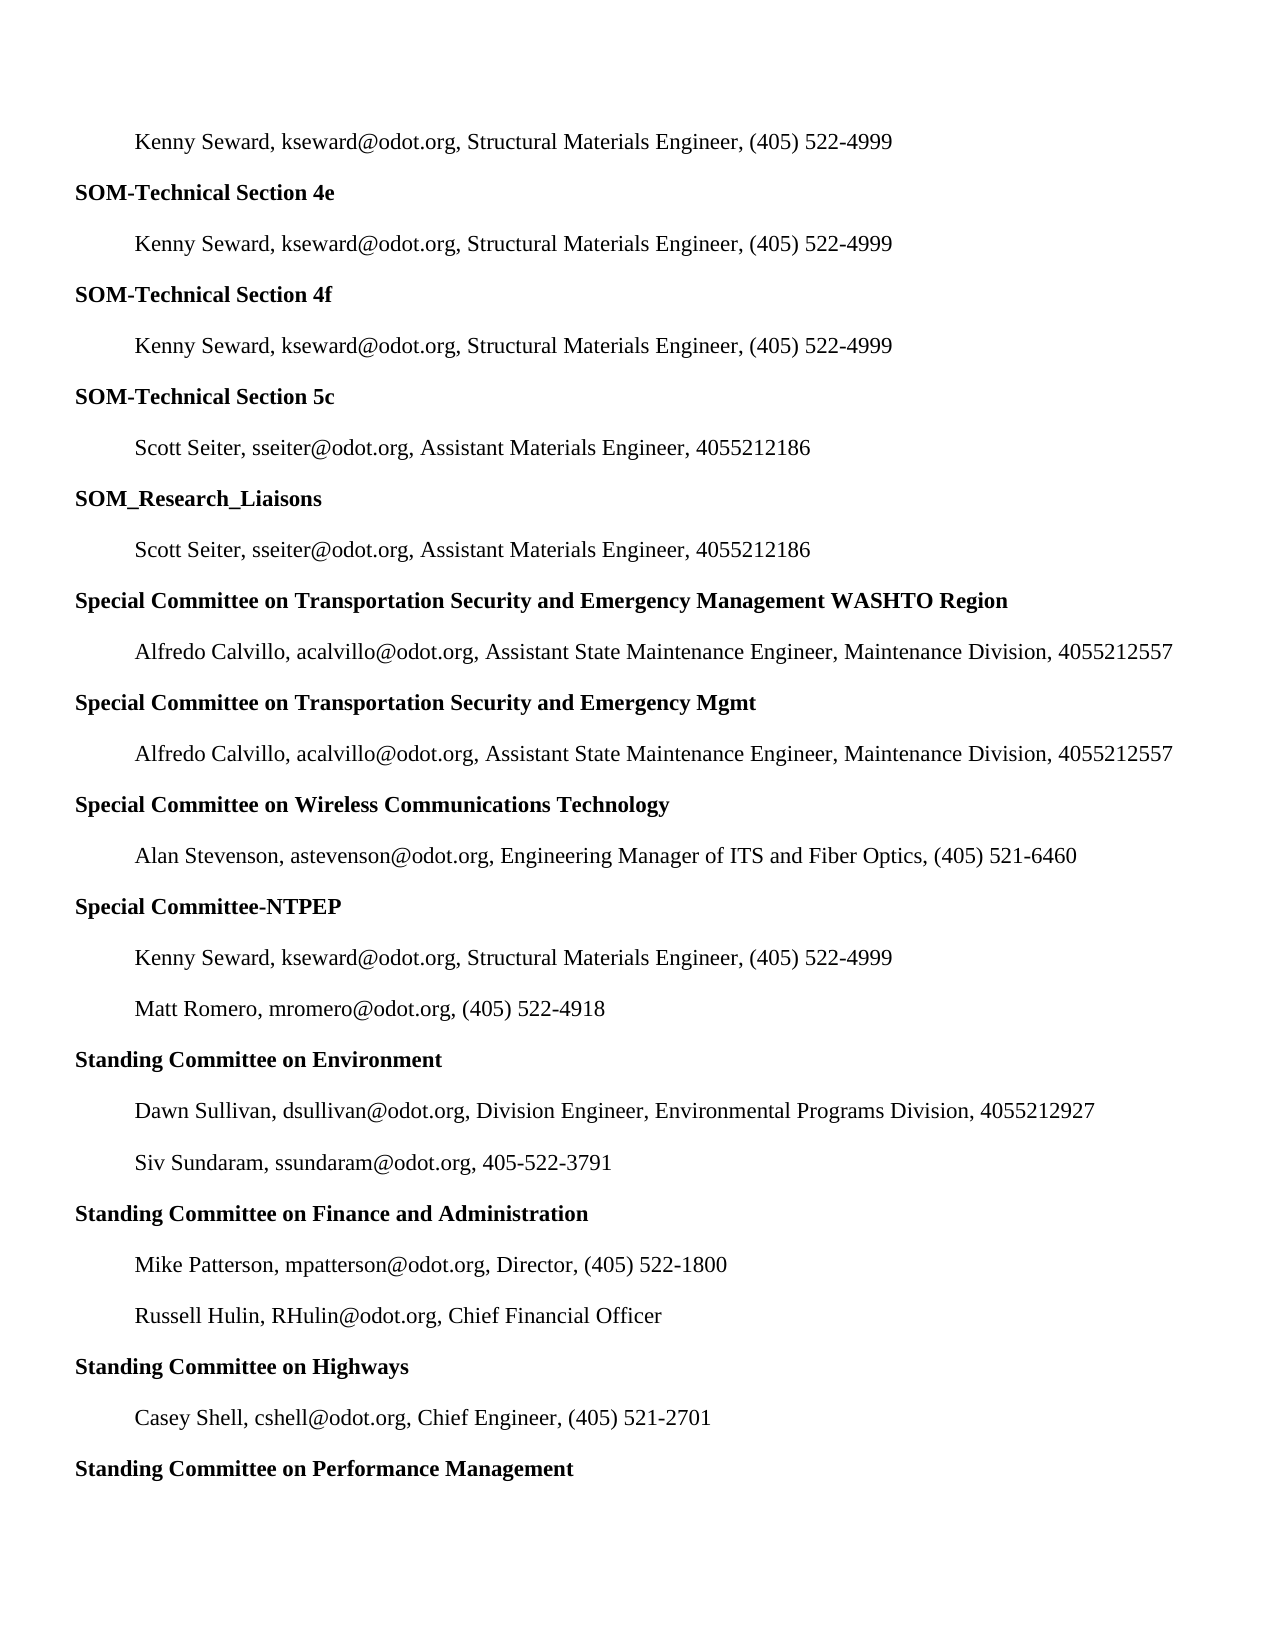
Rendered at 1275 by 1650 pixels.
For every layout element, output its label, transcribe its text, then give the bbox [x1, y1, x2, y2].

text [134, 230, 1200, 256]
text Standing Committee on Performance Management [75, 1455, 1200, 1481]
text Kenny Seward, kseward@odot.org, Structural Materials Engineer, (405) 522-4999 [134, 332, 1200, 358]
text Dawn Sullivan, dsullivan@odot.org, Division Engineer, Environmental Programs Division, 4055212927 [134, 1097, 1200, 1124]
text Siv Sundaram, ssundaram@odot.org, 405-522-3791 [134, 1148, 1200, 1175]
text Standing Committee on Finance and Administration [75, 1199, 1200, 1226]
text Kenny Seward, kseward@odot.org, Structural Materials Engineer, (405) 522-4999 [134, 944, 1200, 971]
text SOM-Technical Section 5c [75, 383, 1200, 409]
text SOM-Technical Section 4f [75, 281, 1200, 307]
text SOM_Research_Liaisons [75, 485, 1200, 511]
text Russell Hulin, RHulin@odot.org, Chief Financial Officer [134, 1302, 1200, 1328]
text Standing Committee on Environment [75, 1046, 1200, 1073]
text Mike Patterson, mpatterson@odot.org, Director, (405) 522-1800 [134, 1251, 1200, 1277]
text SOM-Technical Section 4e [75, 179, 1200, 205]
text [134, 128, 1200, 154]
text Scott Seiter, sseiter@odot.org, Assistant Materials Engineer, 4055212186 [134, 434, 1200, 460]
text Special Committee on Transportation Security and Emergency Mgmt [75, 689, 1200, 716]
text Alfredo Calvillo, acalvillo@odot.org, Assistant State Maintenance Engineer, Maintenance Division, 4055212557 [134, 740, 1200, 767]
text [134, 1404, 1200, 1430]
text Scott Seiter, sseiter@odot.org, Assistant Materials Engineer, 4055212186 [134, 536, 1200, 562]
text Special Committee on Wireless Communications Technology [75, 791, 1200, 818]
text Alfredo Calvillo, acalvillo@odot.org, Assistant State Maintenance Engineer, Maintenance Division, 4055212557 [134, 638, 1200, 664]
text Standing Committee on Highways [75, 1353, 1200, 1379]
text Special Committee-NTPEP [75, 893, 1200, 920]
text Matt Romero, mromero@odot.org, (405) 522-4918 [134, 995, 1200, 1022]
text Special Committee on Transportation Security and Emergency Management WASHTO Region [75, 587, 1200, 613]
text Alan Stevenson, astevenson@odot.org, Engineering Manager of ITS and Fiber Optics, (405) 521-6460 [134, 842, 1200, 869]
